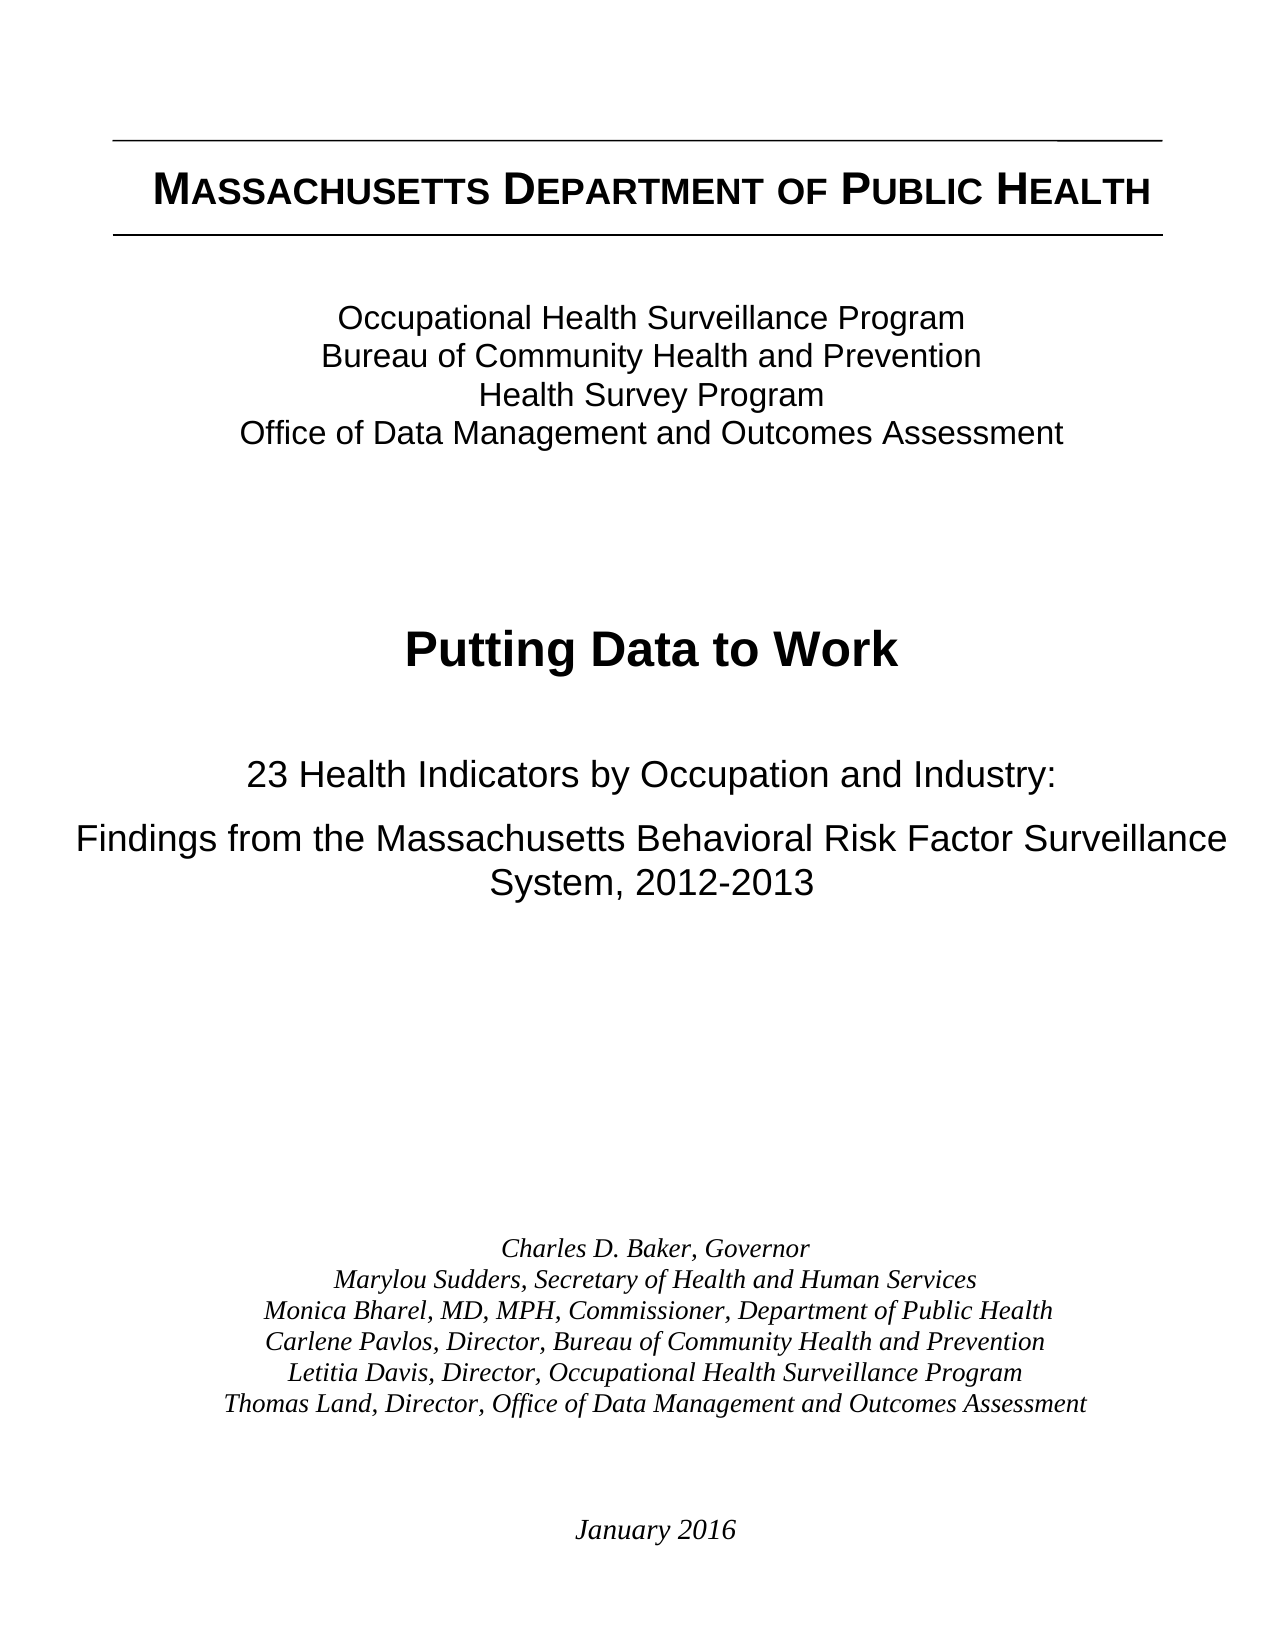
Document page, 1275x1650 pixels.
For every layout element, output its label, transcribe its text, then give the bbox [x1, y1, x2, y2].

text Letitia Davis, Director, Occupational Health Surveillance Program [75, 1356, 1236, 1388]
text Putting Data to Work [75, 620, 1228, 677]
text Massachusetts Department of Public Health [75, 161, 1228, 214]
text Carlene Pavlos, Director, Bureau of Community Health and Prevention [75, 1325, 1236, 1356]
text Monica Bharel, MD, MPH, Commissioner, Department of Public Health [75, 1294, 1236, 1325]
text 23 Health Indicators by Occupation and Industry: [75, 753, 1228, 796]
text Charles D. Baker, Governor [75, 1232, 1236, 1263]
text Thomas Land, Director, Office of Data Management and Outcomes Assessment [75, 1388, 1236, 1419]
text January 2016 [75, 1512, 1236, 1546]
text Bureau of Community Health and Prevention [75, 336, 1228, 375]
text Findings from the Massachusetts Behavioral Risk Factor Surveillance System, 2012-2013 [75, 817, 1228, 903]
text Health Survey Program [75, 375, 1228, 413]
text Occupational Health Surveillance Program [75, 298, 1228, 336]
text Office of Data Management and Outcomes Assessment [75, 413, 1228, 452]
text Marylou Sudders, Secretary of Health and Human Services [75, 1263, 1236, 1294]
